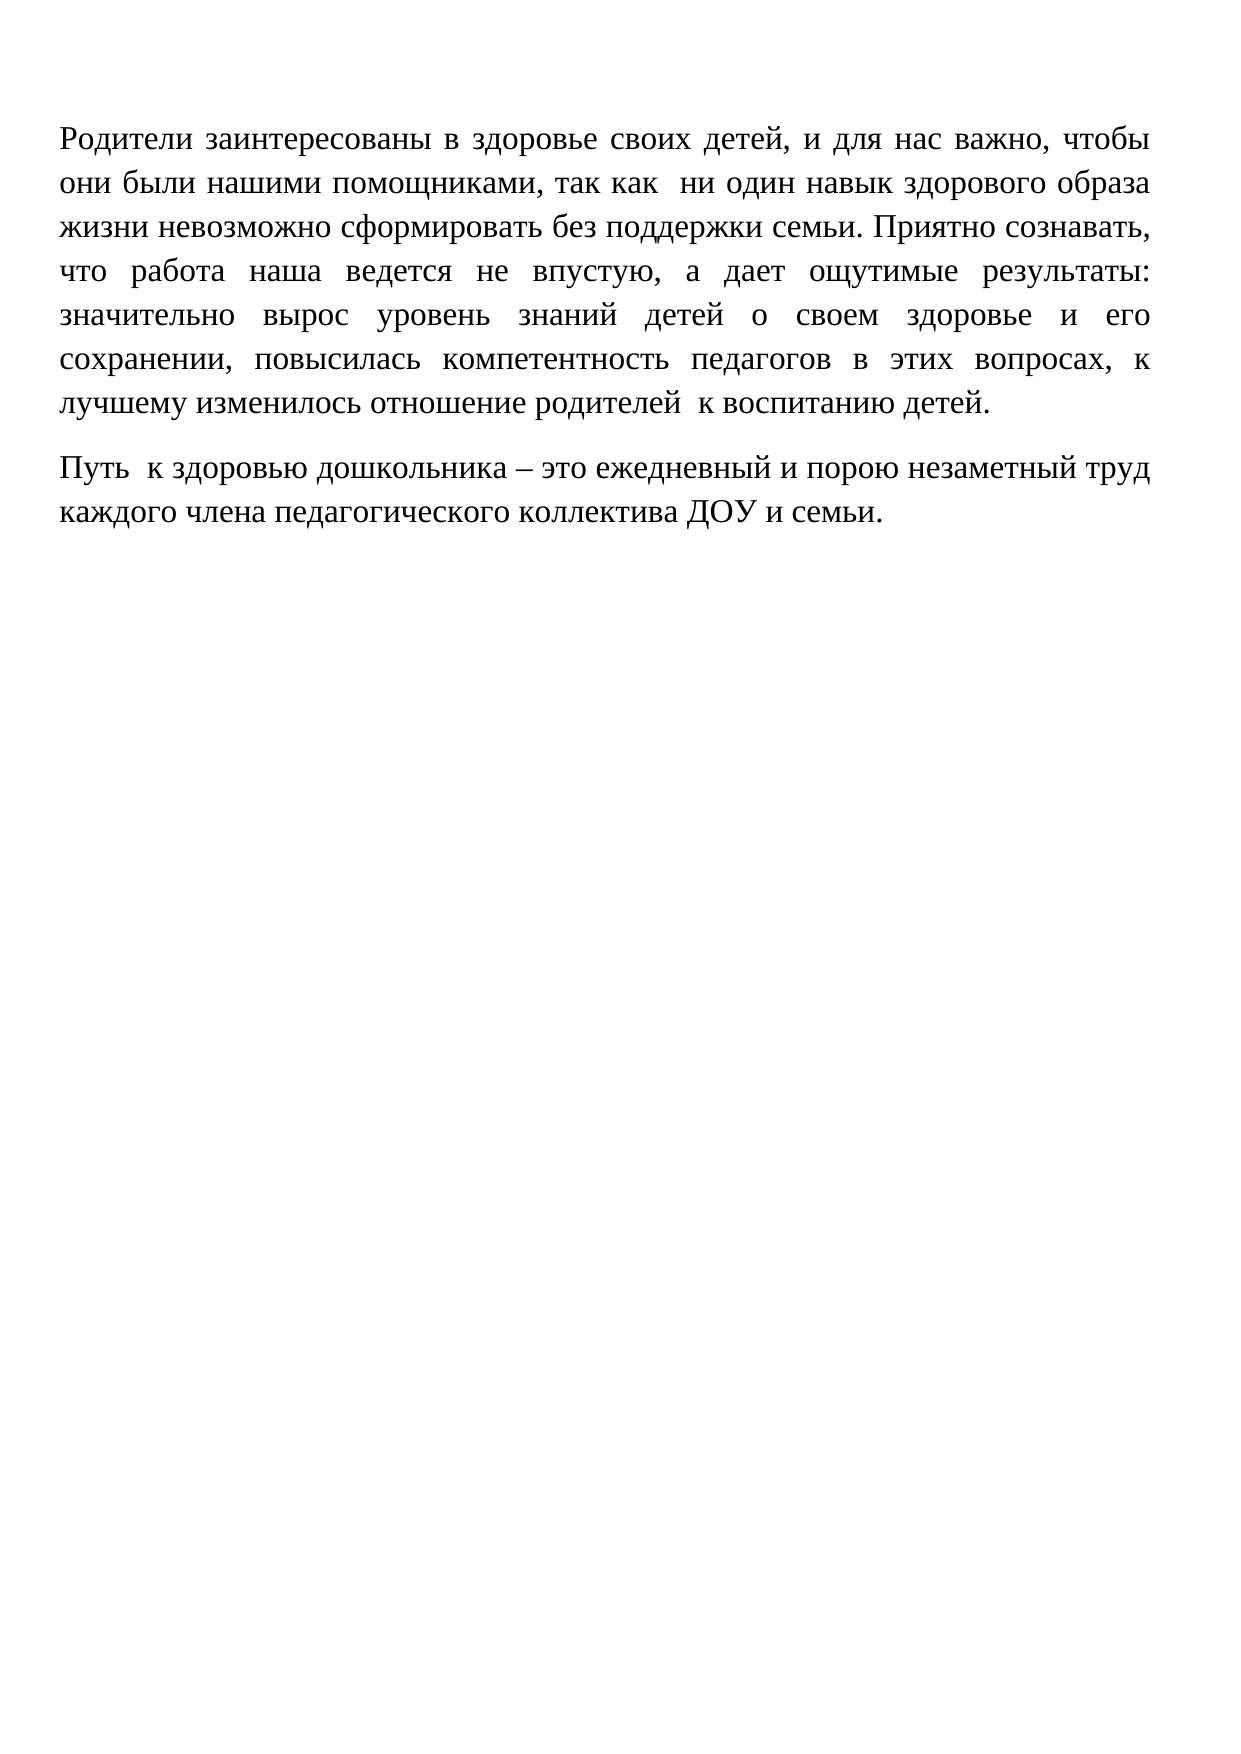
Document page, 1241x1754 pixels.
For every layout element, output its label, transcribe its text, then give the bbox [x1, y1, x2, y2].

text Путь к здоровью дошкольника – это ежедневный и порою незаметный труд каждого члена педагогического коллектива ДОУ и семьи. [59, 447, 1152, 530]
text Родители заинтересованы в здоровье своих детей, и для нас важно, чтобы они были нашими помощниками, так как ни один навык здорового образа жизни невозможно сформировать без поддержки семьи. Приятно сознавать, что работа наша ведется не впустую, а дает ощутимые результаты: значительно вырос уровень знаний детей о своем здоровье и его сохранении, повысилась компетентность педагогов в этих вопросах, к лучшему изменилось отношение родителей к воспитанию детей. [59, 118, 1152, 421]
